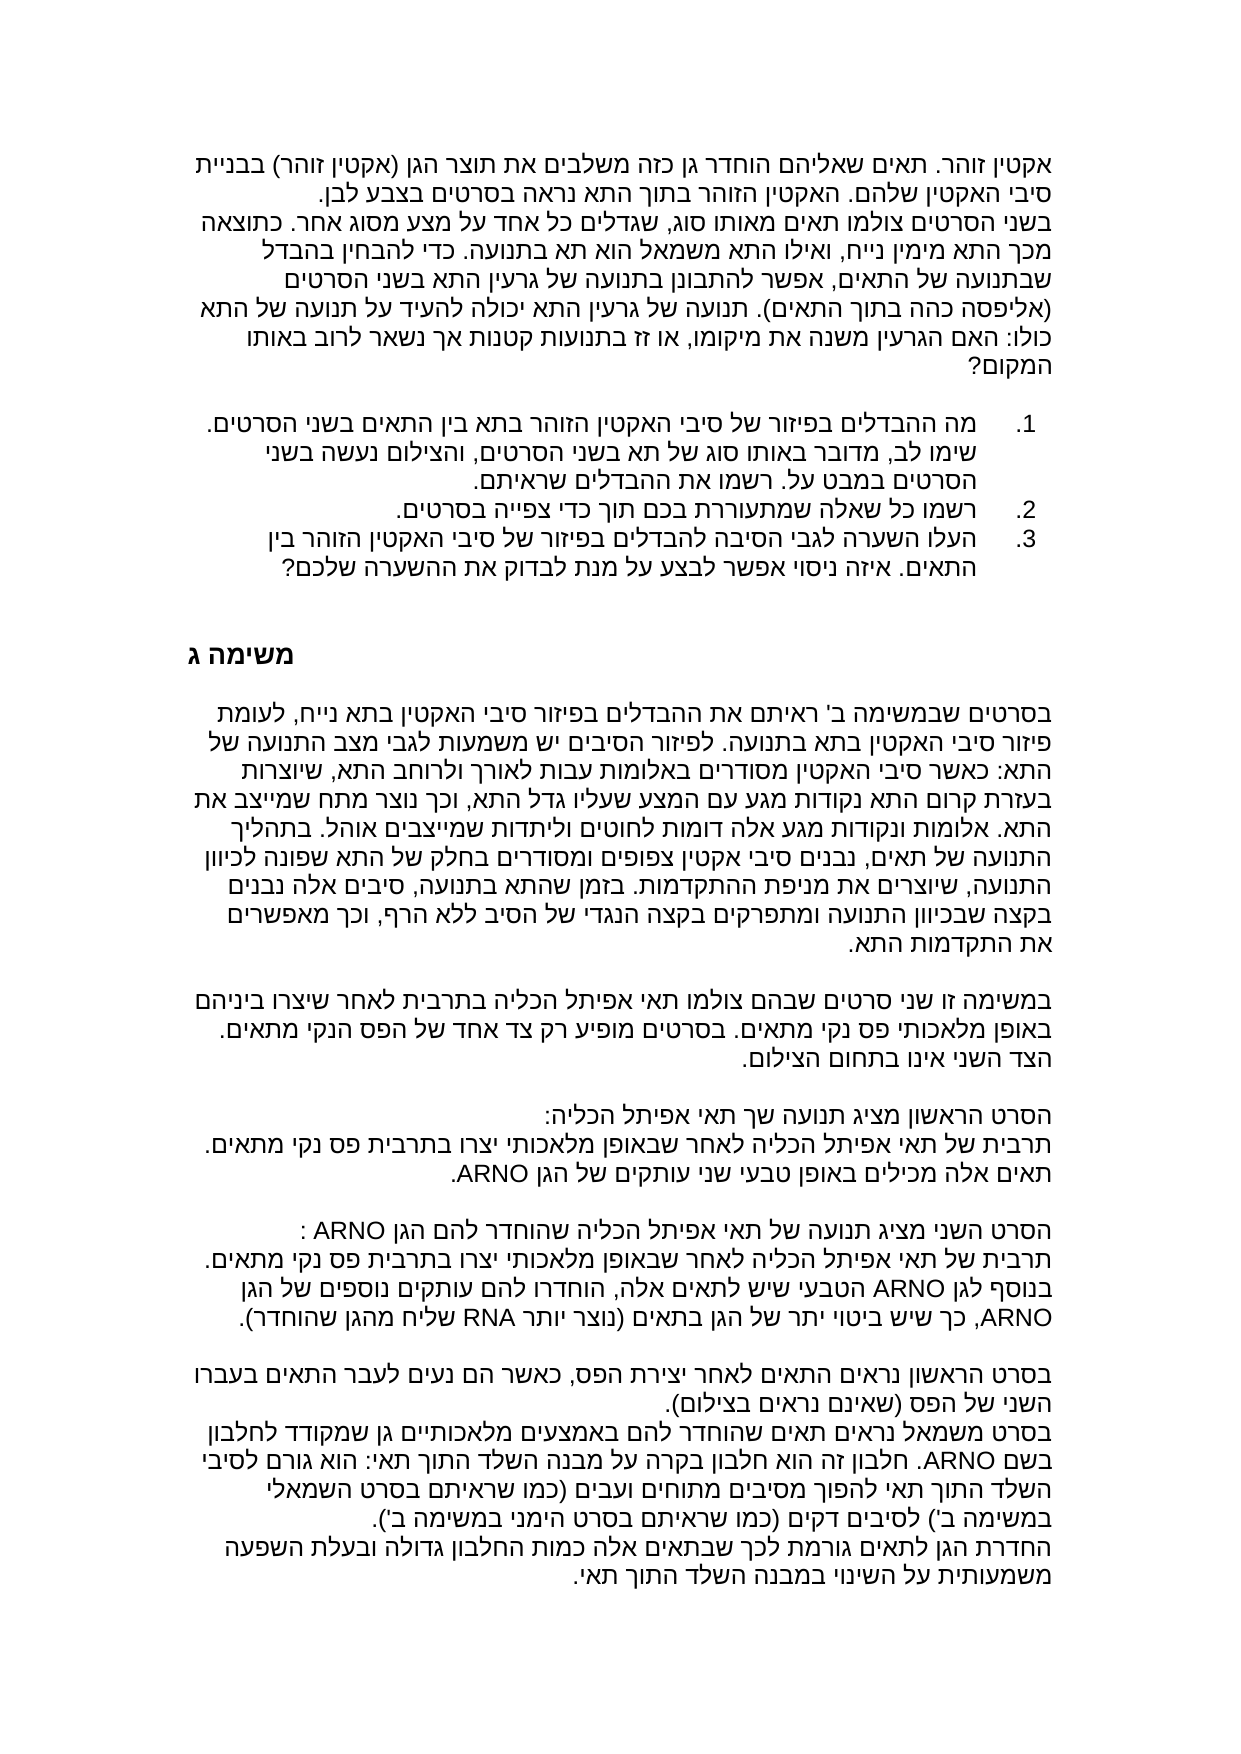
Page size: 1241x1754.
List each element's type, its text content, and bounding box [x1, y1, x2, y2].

text בסרט הראשון נראים התאים לאחר יצירת הפס, כאשר הם נעים לעבר התאים בעברו השני של הפס (שאינם נראים בצילום). [187, 1360, 1053, 1417]
text הסרט השני מציג תנועה של תאי אפיתל הכליה שהוחדר להם הגן ARNO : [187, 1216, 1053, 1245]
text תרבית של תאי אפיתל הכליה לאחר שבאופן מלאכותי יצרו בתרבית פס נקי מתאים. בנוסף לגן ARNO הטבעי שיש לתאים אלה, הוחדרו להם עותקים נוספים של הגן ARNO, כך שיש ביטוי יתר של הגן בתאים (נוצר יותר RNA שליח מהגן שהוחדר). [187, 1245, 1053, 1331]
subtitle משימה ג [187, 639, 1053, 670]
text בשני הסרטים צולמו תאים מאותו סוג, שגדלים כל אחד על מצע מסוג אחר. כתוצאה מכך התא מימין נייח, ואילו התא משמאל הוא תא בתנועה. כדי להבחין בהבדל שבתנועה של התאים, אפשר להתבונן בתנועה של גרעין התא בשני הסרטים (אליפסה כהה בתוך התאים). תנועה של גרעין התא יכולה להעיד על תנועה של התא כולו: האם הגרעין משנה את מיקומו, או זז בתנועות קטנות אך נשאר לרוב באותו המקום? [187, 207, 1053, 380]
text בסרט משמאל נראים תאים שהוחדר להם באמצעים מלאכותיים גן שמקודד לחלבון בשם ARNO. חלבון זה הוא חלבון בקרה על מבנה השלד התוך תאי: הוא גורם לסיבי השלד התוך תאי להפוך מסיבים מתוחים ועבים (כמו שראיתם בסרט השמאלי במשימה ב') לסיבים דקים (כמו שראיתם בסרט הימני במשימה ב'). [187, 1417, 1053, 1532]
list מה ההבדלים בפיזור של סיבי האקטין הזוהר בתא בין התאים בשני הסרטים. שימו לב, מדובר באותו סוג של תא בשני הסרטים, והצילום נעשה בשני הסרטים במבט על. רשמו את ההבדלים שראיתם. [187, 409, 1015, 495]
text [187, 150, 1053, 207]
text הסרט הראשון מציג תנועה שך תאי אפיתל הכליה: [187, 1101, 1053, 1130]
list רשמו כל שאלה שמתעוררת בכם תוך כדי צפייה בסרטים. [187, 495, 1015, 524]
list העלו השערה לגבי הסיבה להבדלים בפיזור של סיבי האקטין הזוהר בין התאים. איזה ניסוי אפשר לבצע על מנת לבדוק את ההשערה שלכם? [187, 524, 1015, 581]
text החדרת הגן לתאים גורמת לכך שבתאים אלה כמות החלבון גדולה ובעלת השפעה משמעותית על השינוי במבנה השלד התוך תאי. [187, 1532, 1053, 1590]
text תרבית של תאי אפיתל הכליה לאחר שבאופן מלאכותי יצרו בתרבית פס נקי מתאים. תאים אלה מכילים באופן טבעי שני עותקים של הגן ARNO. [187, 1130, 1053, 1187]
text בסרטים שבמשימה ב' ראיתם את ההבדלים בפיזור סיבי האקטין בתא נייח, לעומת פיזור סיבי האקטין בתא בתנועה. לפיזור הסיבים יש משמעות לגבי מצב התנועה של התא: כאשר סיבי האקטין מסודרים באלומות עבות לאורך ולרוחב התא, שיוצרות בעזרת קרום התא נקודות מגע עם המצע שעליו גדל התא, וכך נוצר מתח שמייצב את התא. אלומות ונקודות מגע אלה דומות לחוטים וליתדות שמייצבים אוהל. בתהליך התנועה של תאים, נבנים סיבי אקטין צפופים ומסודרים בחלק של התא שפונה לכיוון התנועה, שיוצרים את מניפת ההתקדמות. בזמן שהתא בתנועה, סיבים אלה נבנים בקצה שבכיוון התנועה ומתפרקים בקצה הנגדי של הסיב ללא הרף, וכך מאפשרים את התקדמות התא. [187, 699, 1053, 957]
text במשימה זו שני סרטים שבהם צולמו תאי אפיתל הכליה בתרבית לאחר שיצרו ביניהם באופן מלאכותי פס נקי מתאים. בסרטים מופיע רק צד אחד של הפס הנקי מתאים. הצד השני אינו בתחום הצילום. [187, 986, 1053, 1072]
